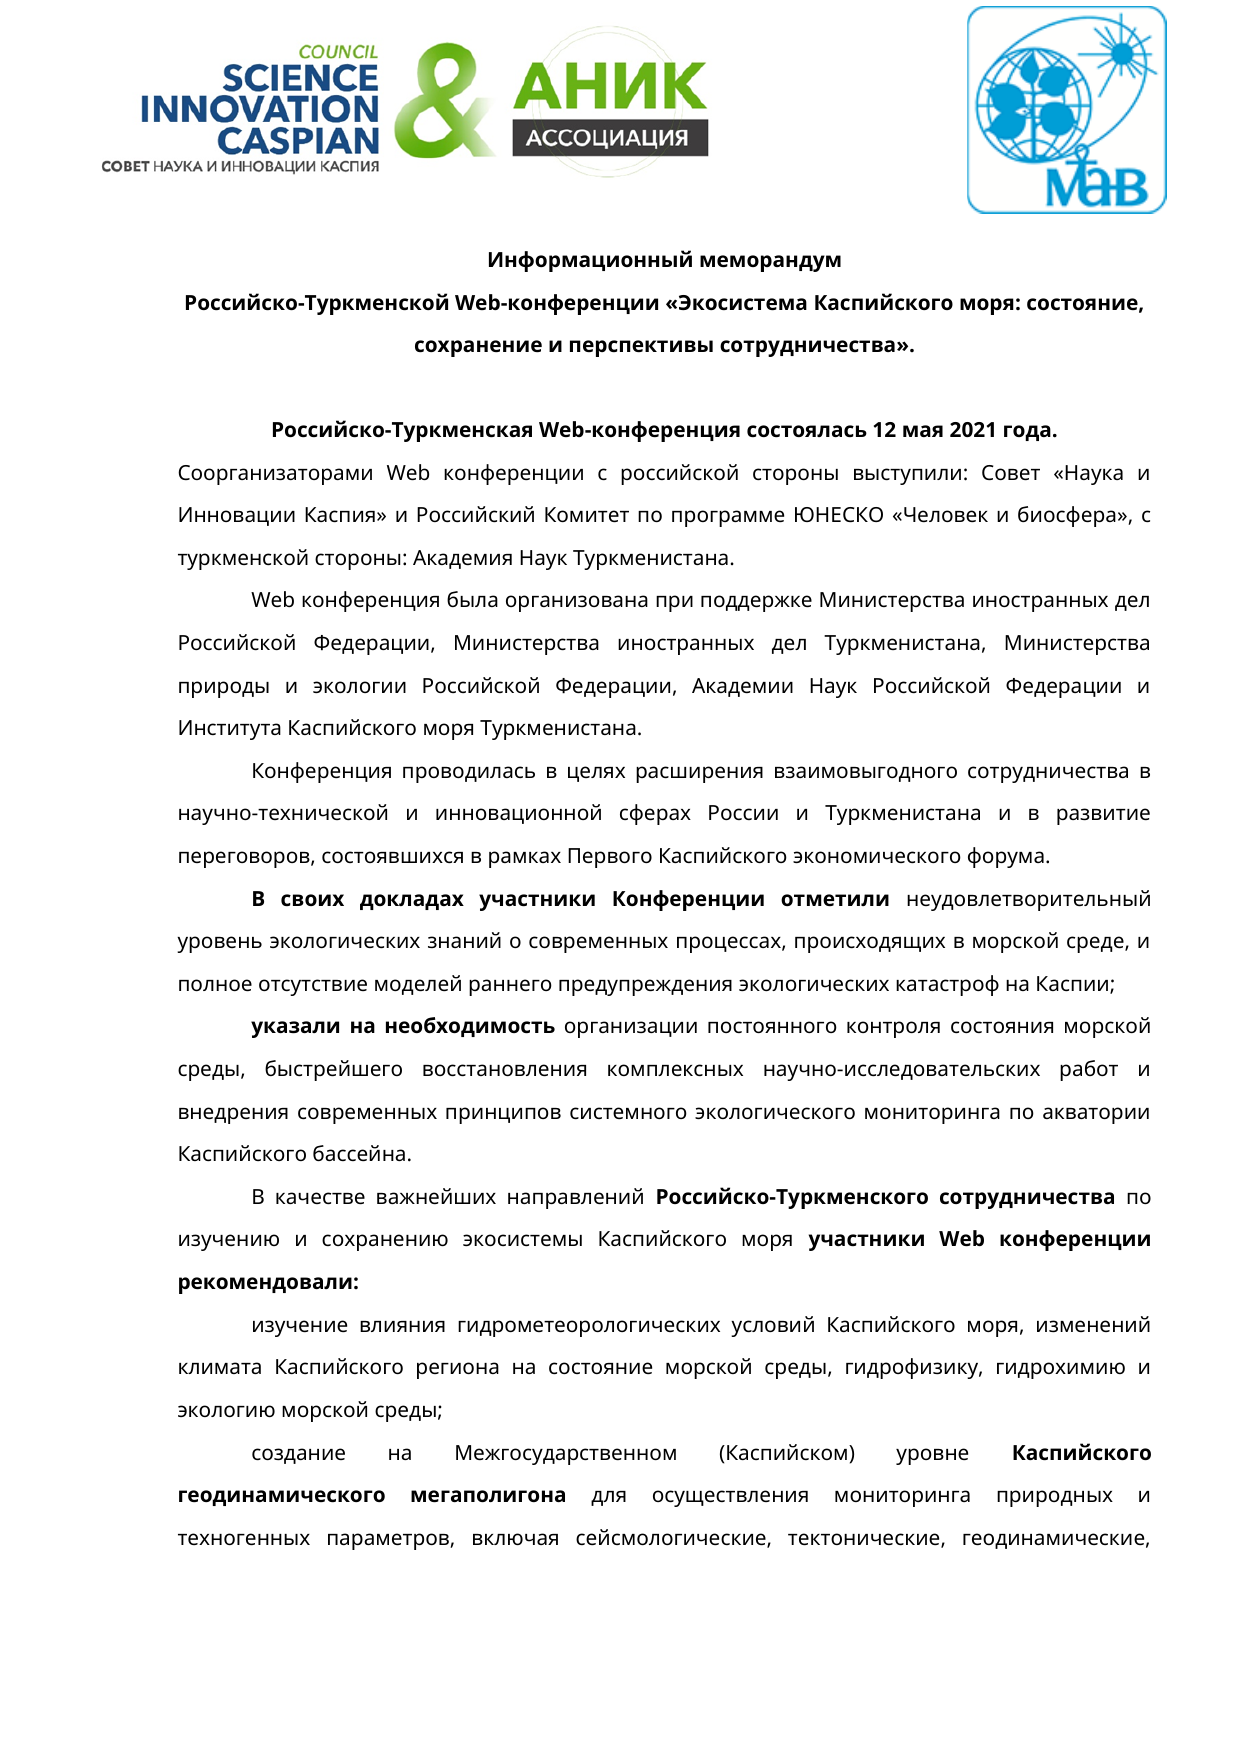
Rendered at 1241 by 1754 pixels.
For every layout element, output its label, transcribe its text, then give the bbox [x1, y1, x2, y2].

text Web конференция была организована при поддержке Министерства иностранных дел Российской Федерации, Министерства иностранных дел Туркменистана, Министерства природы и экологии Российской Федерации, Академии Наук Российской Федерации и Института Каспийского моря Туркменистана. [177, 586, 1152, 742]
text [177, 1438, 1152, 1551]
text изучение влияния гидрометеорологических условий Каспийского моря, изменений климата Каспийского региона на состояние морской среды, гидрофизику, гидрохимию и экологию морской среды; [177, 1310, 1152, 1423]
text Конференция проводилась в целях расширения взаимовыгодного сотрудничества в научно-технической и инновационной сферах России и Туркменистана и в развитие переговоров, состоявшихся в рамках Первого Каспийского экономического форума. [177, 756, 1152, 869]
text В качестве важнейших направлений Российско-Туркменского сотрудничества по изучению и сохранению экосистемы Каспийского моря участники Web конференции рекомендовали: [177, 1182, 1152, 1296]
picture [0, 4, 955, 212]
text Соорганизаторами Web конференции с российской стороны выступили: Совет «Наука и Инновации Каспия» и Российский Комитет по программе ЮНЕСКО «Человек и биосфера», с туркменской стороны: Академия Наук Туркменистана. [177, 458, 1152, 571]
text Информационный меморандум [177, 245, 1152, 274]
text В своих докладах участники Конференции отметили неудовлетворительный уровень экологических знаний о современных процессах, происходящих в морской среде, и полное отсутствие моделей раннего предупреждения экологических катастроф на Каспии; [177, 884, 1152, 997]
text Российско-Туркменской Web-конференции «Экосистема Каспийского моря: состояние, сохранение и перспективы сотрудничества». [177, 288, 1152, 359]
text Российско-Туркменская Web-конференция состоялась 12 мая 2021 года. [177, 415, 1152, 443]
text указали на необходимость организации постоянного контроля состояния морской среды, быстрейшего восстановления комплексных научно-исследовательских работ и внедрения современных принципов системного экологического мониторинга по акватории Каспийского бассейна. [177, 1012, 1152, 1168]
